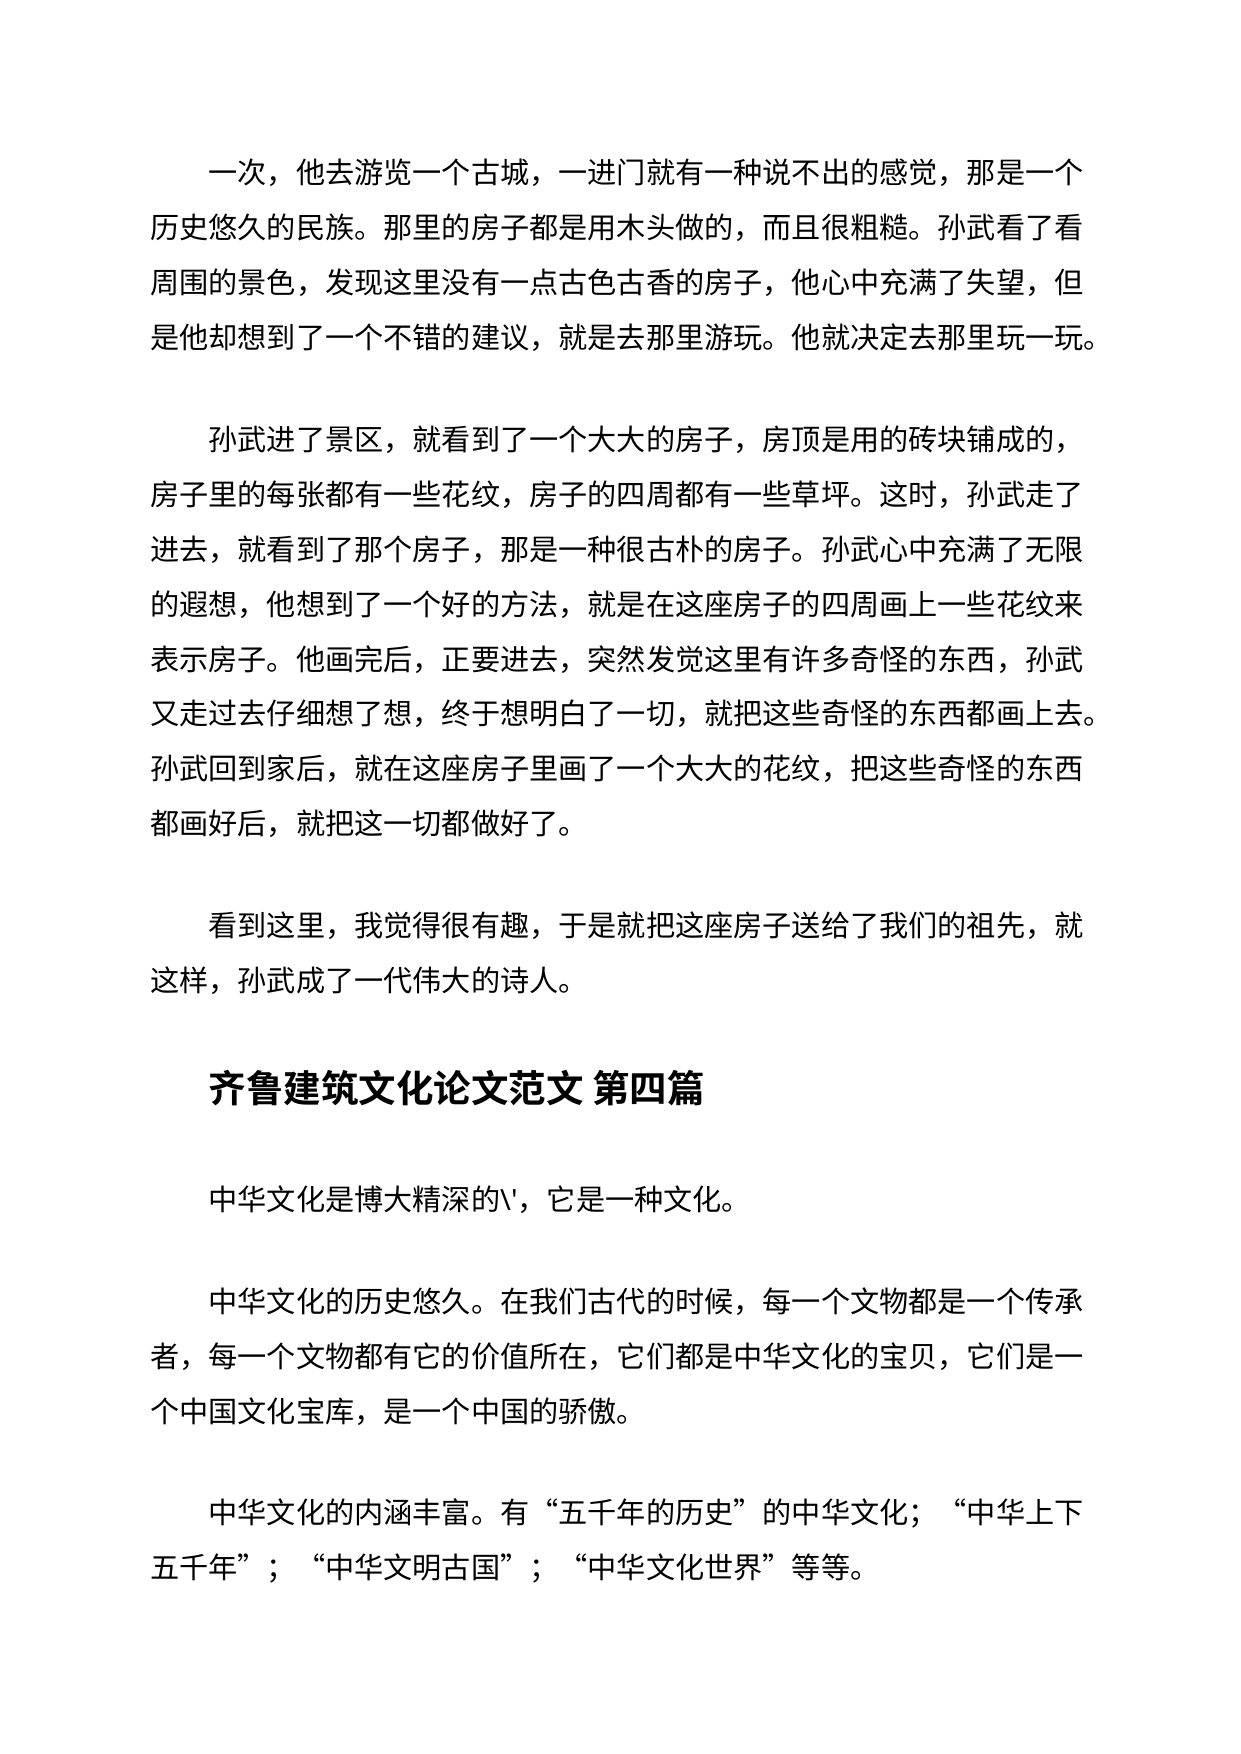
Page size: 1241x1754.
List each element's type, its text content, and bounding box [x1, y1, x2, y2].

text 齐鲁建筑文化论文范文 第四篇 [150, 1059, 1090, 1113]
text 孙武进了景区，就看到了一个大大的房子，房顶是用的砖块铺成的，房子里的每张都有一些花纹，房子的四周都有一些草坪。这时，孙武走了进去，就看到了那个房子，那是一种很古朴的房子。孙武心中充满了无限的遐想，他想到了一个好的方法，就是在这座房子的四周画上一些花纹来表示房子。他画完后，正要进去，突然发觉这里有许多奇怪的东西，孙武又走过去仔细想了想，终于想明白了一切，就把这些奇怪的东西都画上去。孙武回到家后，就在这座房子里画了一个大大的花纹，把这些奇怪的东西都画好后，就把这一切都做好了。 [150, 416, 1090, 843]
text 一次，他去游览一个古城，一进门就有一种说不出的感觉，那是一个历史悠久的民族。那里的房子都是用木头做的，而且很粗糙。孙武看了看周围的景色，发现这里没有一点古色古香的房子，他心中充满了失望，但是他却想到了一个不错的建议，就是去那里游玩。他就决定去那里玩一玩。 [150, 150, 1090, 357]
text 中华文化是博大精深的\'，它是一种文化。 [150, 1177, 1090, 1219]
text 中华文化的内涵丰富。有“五千年的历史”的中华文化；“中华上下五千年”；“中华文明古国”；“中华文化世界”等等。 [150, 1490, 1090, 1587]
text 中华文化的历史悠久。在我们古代的时候，每一个文物都是一个传承者，每一个文物都有它的价值所在，它们都是中华文化的宝贝，它们是一个中国文化宝库，是一个中国的骄傲。 [150, 1278, 1090, 1431]
text 看到这里，我觉得很有趣，于是就把这座房子送给了我们的祖先，就这样，孙武成了一代伟大的诗人。 [150, 902, 1090, 1000]
